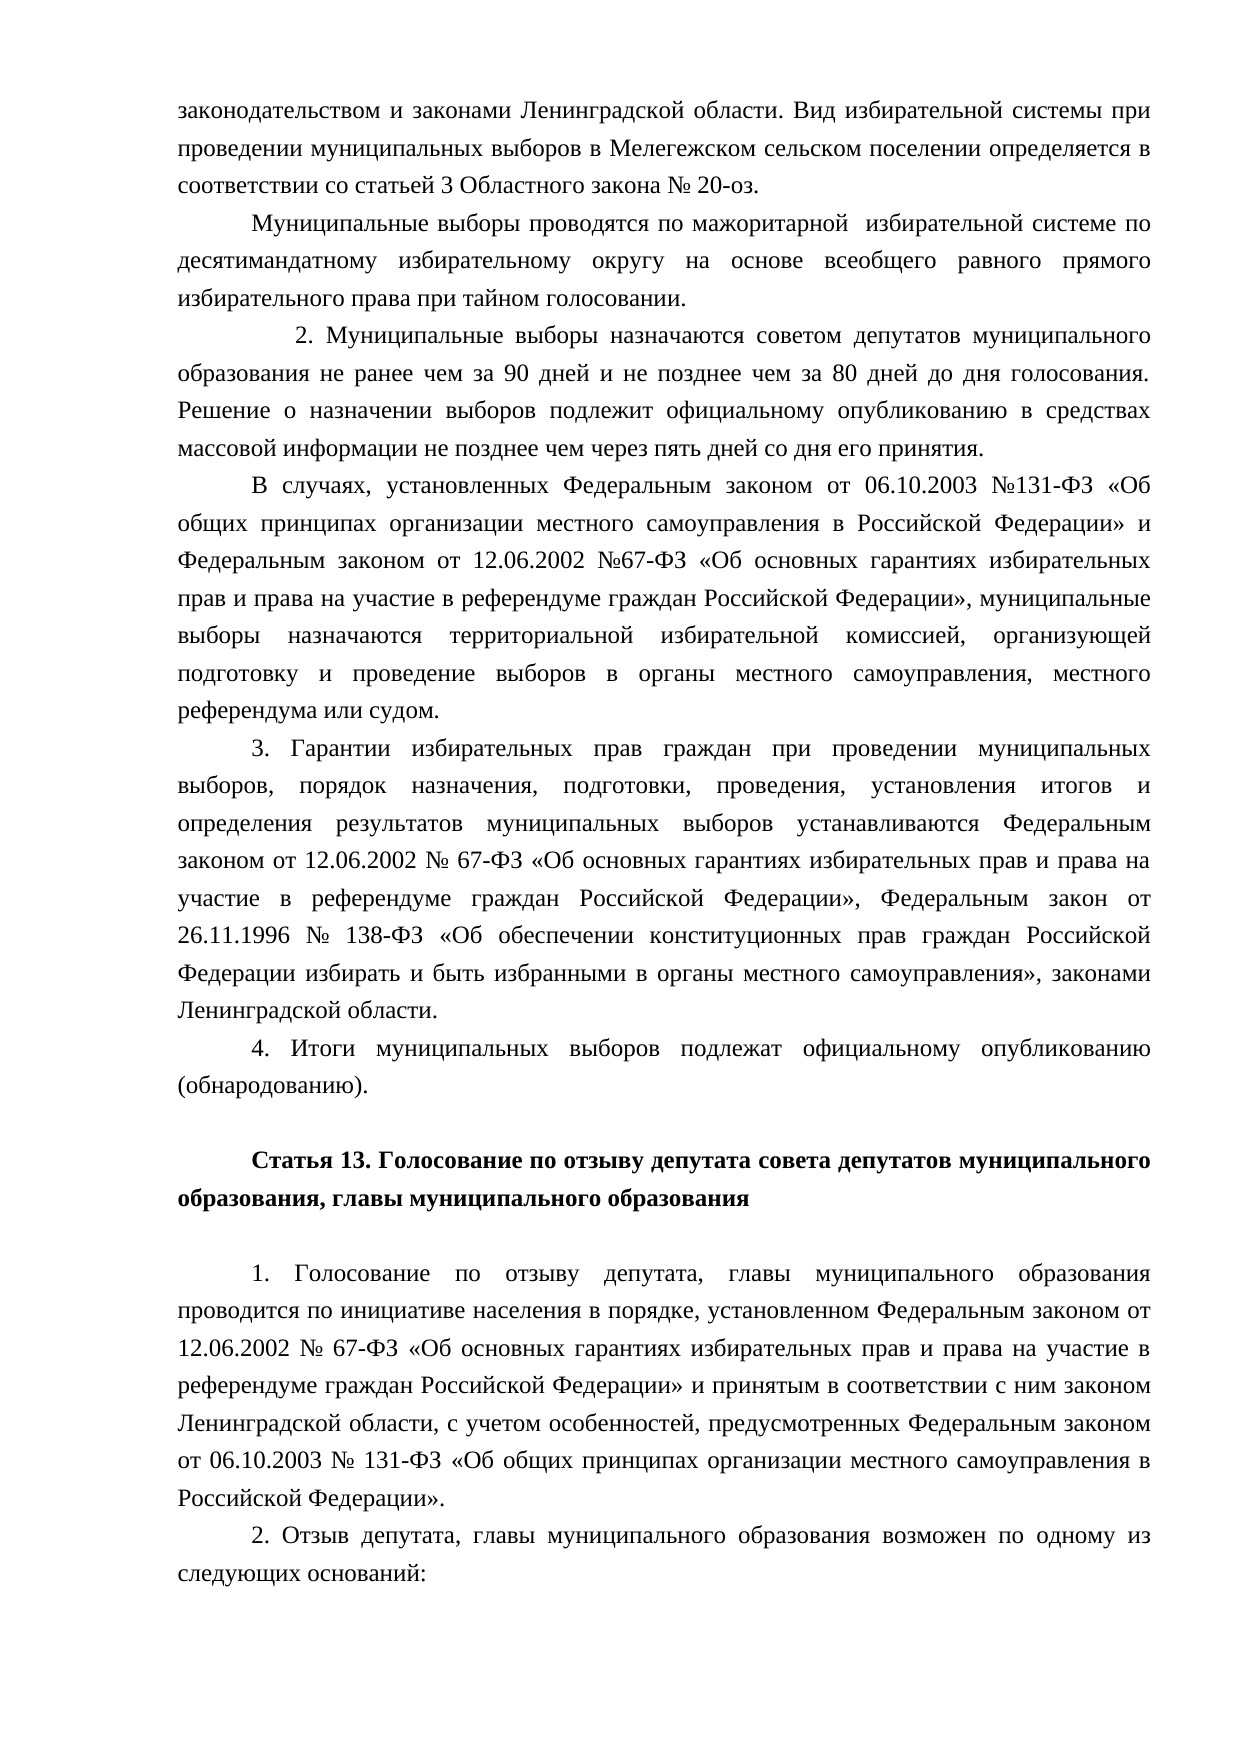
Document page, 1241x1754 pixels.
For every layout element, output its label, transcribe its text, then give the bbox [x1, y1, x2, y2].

text 1. Голосование по отзыву депутата, главы муниципального образования проводится по инициативе населения в порядке, установленном Федеральным законом от 12.06.2002 № 67-ФЗ «Об основных гарантиях избирательных прав и права на участие в референдуме граждан Российской Федерации» и принятым в соответствии с ним законом Ленинградской области, с учетом особенностей, предусмотренных Федеральным законом от 06.10.2003 № 131-ФЗ «Об общих принципах организации местного самоуправления в Российской Федерации». [177, 1251, 1152, 1514]
text В случаях, установленных Федеральным законом от 06.10.2003 №131-ФЗ «Об общих принципах организации местного самоуправления в Российской Федерации» и Федеральным законом от 12.06.2002 №67-ФЗ «Об основных гарантиях избирательных прав и права на участие в референдуме граждан Российской Федерации», муниципальные выборы назначаются территориальной избирательной комиссией, организующей подготовку и проведение выборов в органы местного самоуправления, местного референдума или судом. [177, 464, 1152, 726]
text Статья 13. Голосование по отзыву депутата совета депутатов муниципального образования, главы муниципального образования [177, 1139, 1152, 1214]
text 4. Итоги муниципальных выборов подлежат официальному опубликованию (обнародованию). [177, 1026, 1152, 1101]
text 2. Отзыв депутата, главы муниципального образования возможен по одному из следующих оснований: [177, 1514, 1152, 1589]
text 2. Муниципальные выборы назначаются советом депутатов муниципального образования не ранее чем за 90 дней и не позднее чем за 80 дней до дня голосования. Решение о назначении выборов подлежит официальному опубликованию в средствах массовой информации не позднее чем через пять дней со дня его принятия. [177, 314, 1152, 464]
text Муниципальные выборы проводятся по мажоритарной избирательной системе по десятимандатному избирательному округу на основе всеобщего равного прямого избирательного права при тайном голосовании. [177, 201, 1152, 314]
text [177, 89, 1152, 201]
text 3. Гарантии избирательных прав граждан при проведении муниципальных выборов, порядок назначения, подготовки, проведения, установления итогов и определения результатов муниципальных выборов устанавливаются Федеральным законом от 12.06.2002 № 67-ФЗ «Об основных гарантиях избирательных прав и права на участие в референдуме граждан Российской Федерации», Федеральным закон от 26.11.1996 № 138-ФЗ «Об обеспечении конституционных прав граждан Российской Федерации избирать и быть избранными в органы местного самоуправления», законами Ленинградской области. [177, 726, 1152, 1026]
